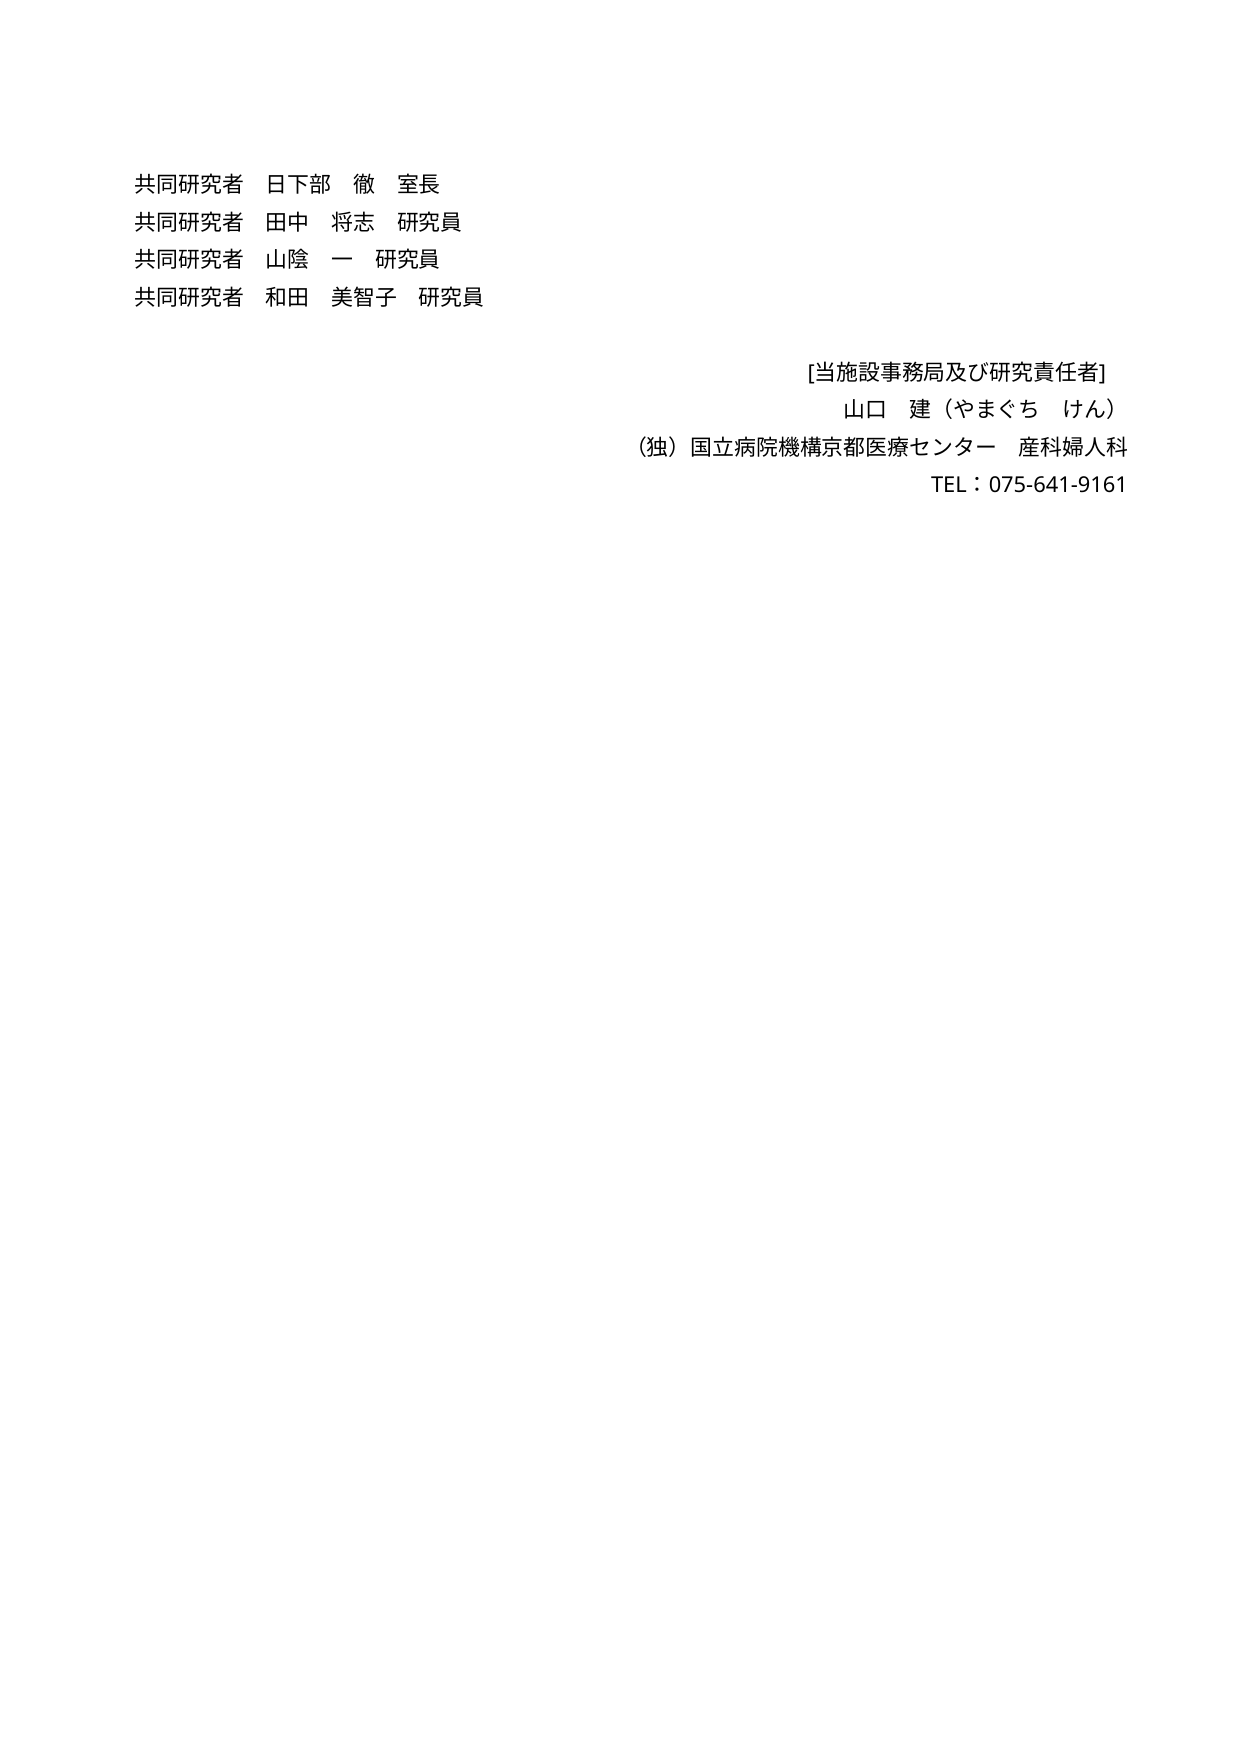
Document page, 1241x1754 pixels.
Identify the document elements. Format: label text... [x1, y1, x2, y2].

text TEL：075-641-9161 [112, 464, 1128, 502]
text 山口 建（やまぐち けん） [112, 389, 1128, 427]
text 共同研究者 和田 美智子 研究員 [134, 277, 1106, 314]
text 共同研究者 日下部 徹 室長 [134, 164, 1106, 202]
text （独）国立病院機構京都医療センター 産科婦人科 [112, 427, 1128, 464]
text 共同研究者 山陰 一 研究員 [134, 239, 1106, 277]
text 共同研究者 田中 将志 研究員 [134, 202, 1106, 239]
text [当施設事務局及び研究責任者] [112, 352, 1106, 389]
